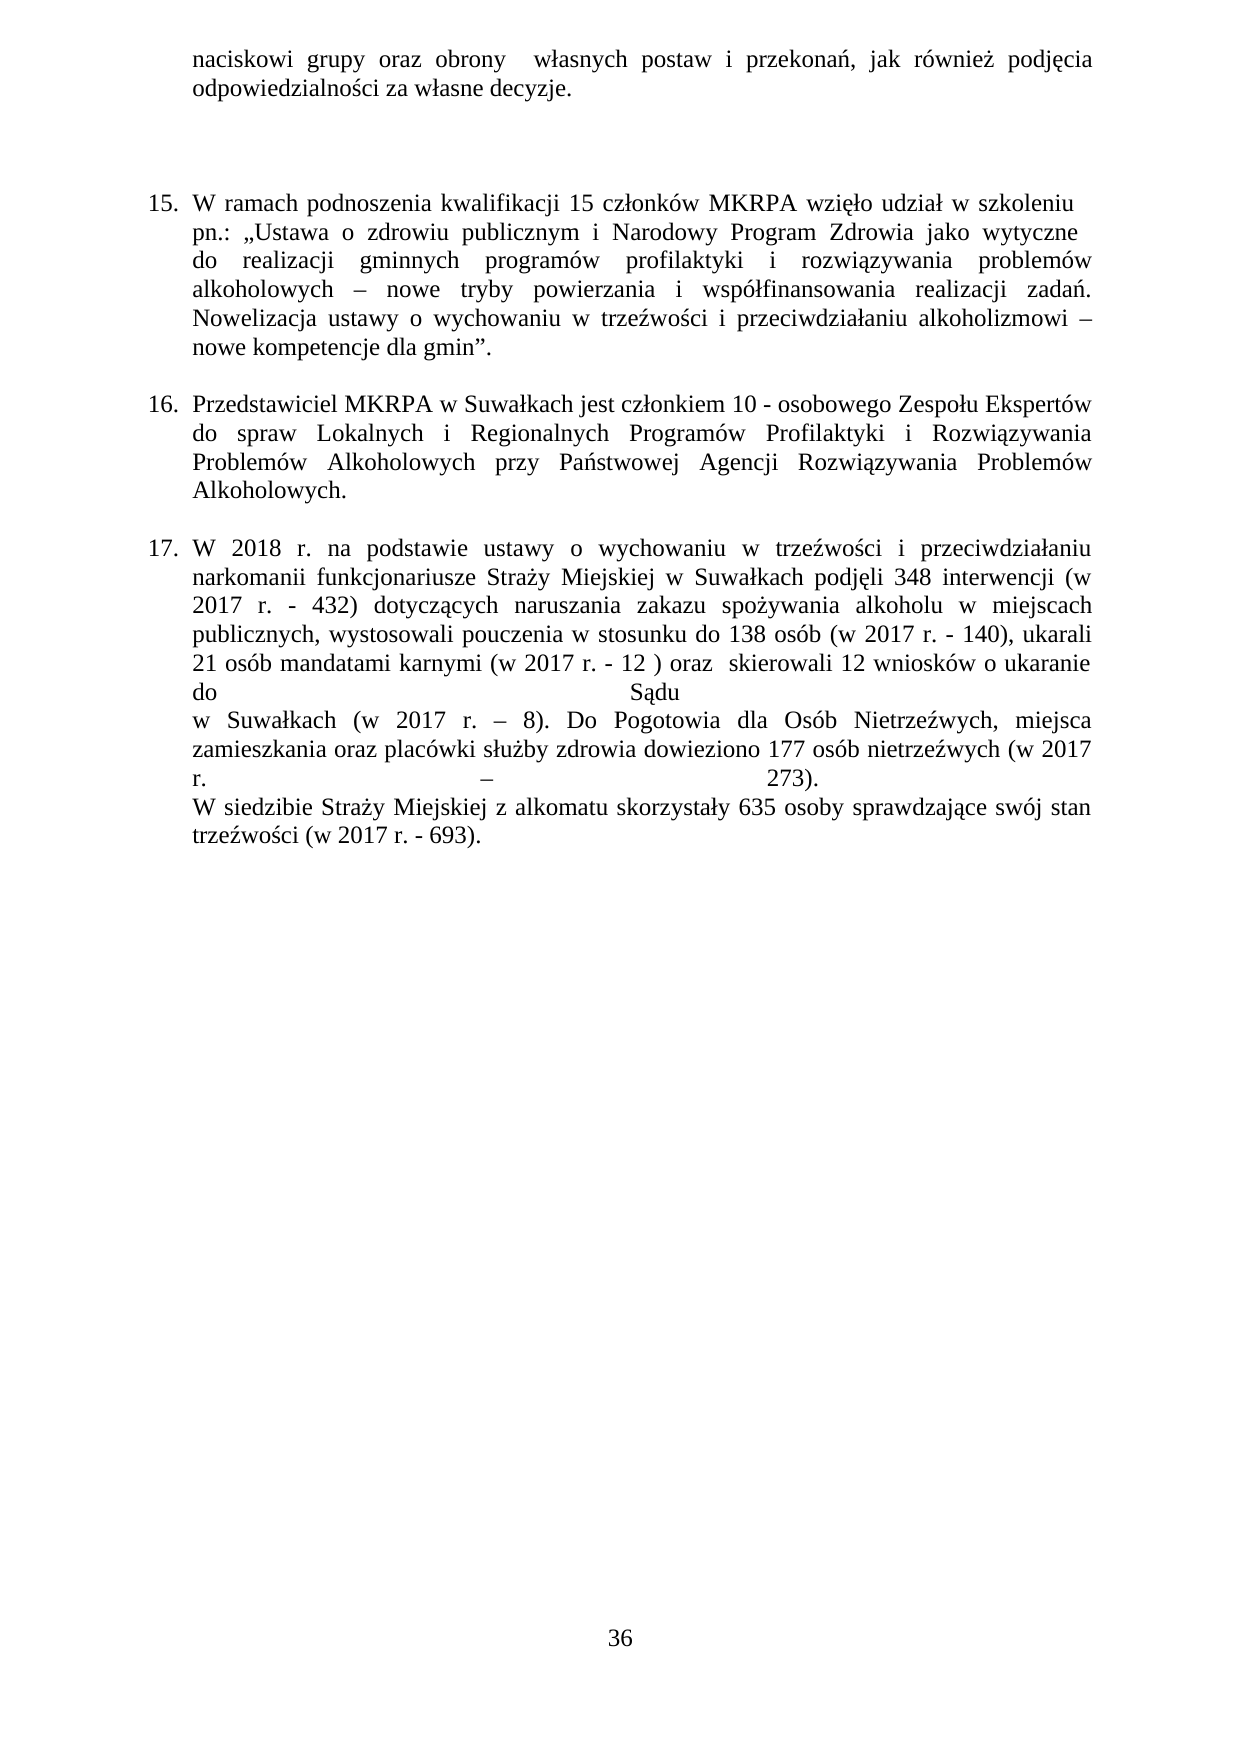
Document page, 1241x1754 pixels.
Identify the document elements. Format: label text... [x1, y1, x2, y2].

list W 2018 r. na podstawie ustawy o wychowaniu w trzeźwości i przeciwdziałaniu narkomanii funkcjonariusze Straży Miejskiej w Suwałkach podjęli 348 interwencji (w 2017 r. - 432) dotyczących naruszania zakazu spożywania alkoholu w miejscach publicznych, wystosowali pouczenia w stosunku do 138 osób (w 2017 r. - 140), ukarali 21 osób mandatami karnymi (w 2017 r. - 12 ) oraz skierowali 12 wniosków o ukaranie do Sądu w Suwałkach (w 2017 r. – 8). Do Pogotowia dla Osób Nietrzeźwych, miejsca zamieszkania oraz placówki służby zdrowia dowieziono 177 osób nietrzeźwych (w 2017 r. – 273). W siedzibie Straży Miejskiej z alkomatu skorzystały 635 osoby sprawdzające swój stan trzeźwości (w 2017 r. - 693). [148, 533, 1093, 849]
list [148, 44, 1093, 102]
list W ramach podnoszenia kwalifikacji 15 członków MKRPA wzięło udział w szkoleniu pn.: „Ustawa o zdrowiu publicznym i Narodowy Program Zdrowia jako wytyczne do realizacji gminnych programów profilaktyki i rozwiązywania problemów alkoholowych – nowe tryby powierzania i współfinansowania realizacji zadań. Nowelizacja ustawy o wychowaniu w trzeźwości i przeciwdziałaniu alkoholizmowi – nowe kompetencje dla gmin”. [148, 188, 1093, 361]
list Przedstawiciel MKRPA w Suwałkach jest członkiem 10 - osobowego Zespołu Ekspertów do spraw Lokalnych i Regionalnych Programów Profilaktyki i Rozwiązywania Problemów Alkoholowych przy Państwowej Agencji Rozwiązywania Problemów Alkoholowych. [148, 389, 1093, 504]
